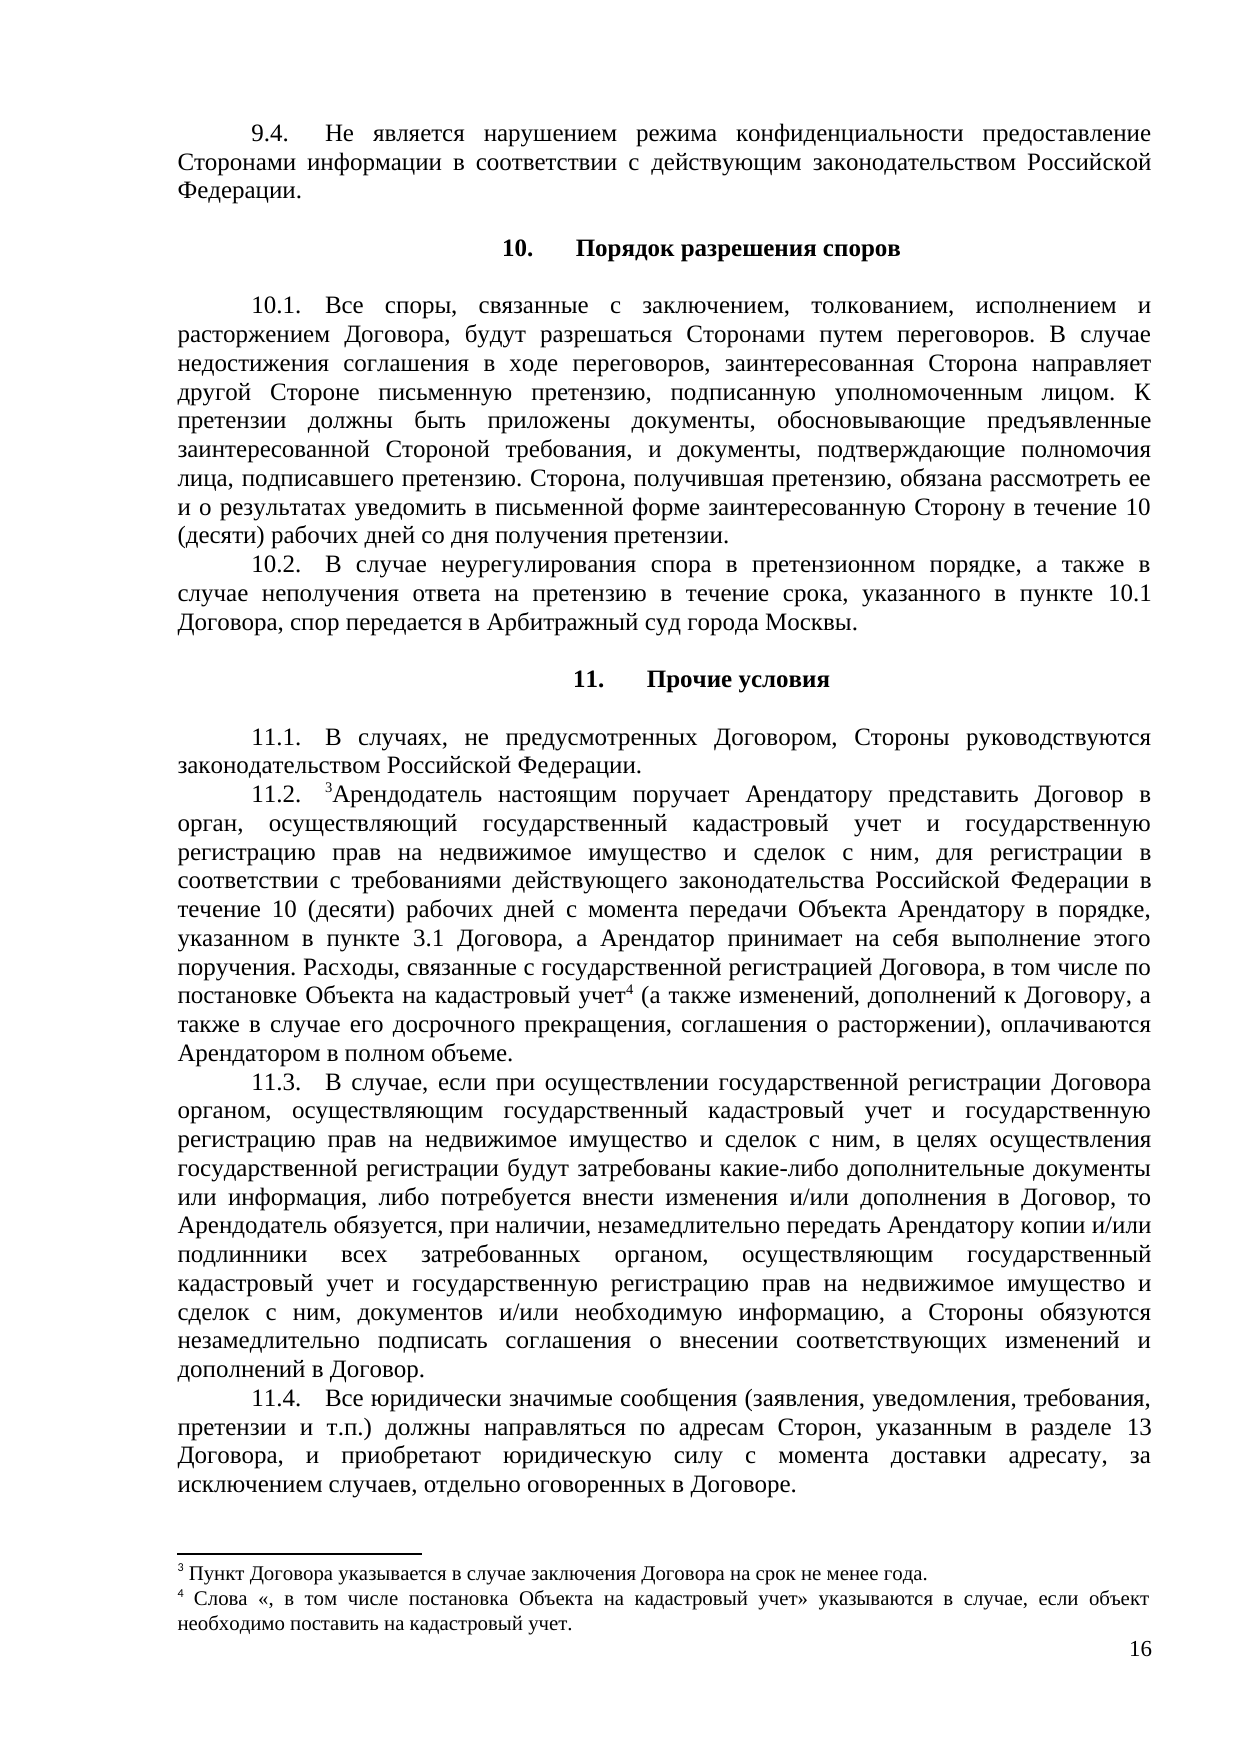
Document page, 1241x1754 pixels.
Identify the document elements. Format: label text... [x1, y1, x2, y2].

list В случае, если при осуществлении государственной регистрации Договора органом, осуществляющим государственный кадастровый учет и государственную регистрацию прав на недвижимое имущество и сделок с ним, в целях осуществления государственной регистрации будут затребованы какие-либо дополнительные документы или информация, либо потребуется внести изменения и/или дополнения в Договор, то Арендодатель обязуется, при наличии, незамедлительно передать Арендатору копии и/или подлинники всех затребованных органом, осуществляющим государственный кадастровый учет и государственную регистрацию прав на недвижимое имущество и сделок с ним, документов и/или необходимую информацию, а Стороны обязуются незамедлительно подписать соглашения о внесении соответствующих изменений и дополнений в Договор. [177, 1067, 1152, 1383]
list Все споры, связанные с заключением, толкованием, исполнением и расторжением Договора, будут разрешаться Сторонами путем переговоров. В случае недостижения соглашения в ходе переговоров, заинтересованная Сторона направляет другой Стороне письменную претензию, подписанную уполномоченным лицом. К претензии должны быть приложены документы, обосновывающие предъявленные заинтересованной Стороной требования, и документы, подтверждающие полномочия лица, подписавшего претензию. Сторона, получившая претензию, обязана рассмотреть ее и о результатах уведомить в письменной форме заинтересованную Сторону в течение 10 (десяти) рабочих дней со дня получения претензии. [177, 291, 1152, 549]
list Прочие условия [177, 664, 1152, 693]
list Не является нарушением режима конфиденциальности предоставление Сторонами информации в соответствии с действующим законодательством Российской Федерации. [177, 118, 1152, 204]
list В случае неурегулирования спора в претензионном порядке, а также в случае неполучения ответа на претензию в течение срока, указанного в пункте 10.1 Договора, спор передается в Арбитражный суд города Москвы. [177, 549, 1152, 636]
list Все юридически значимые сообщения (заявления, уведомления, требования, претензии и т.п.) должны направляться по адресам Сторон, указанным в разделе 13 Договора, и приобретают юридическую силу с момента доставки адресату, за исключением случаев, отдельно оговоренных в Договоре. [177, 1383, 1152, 1498]
list Порядок разрешения споров [177, 233, 1152, 262]
list Арендодатель настоящим поручает Арендатору представить Договор в орган, осуществляющий государственный кадастровый учет и государственную регистрацию прав на недвижимое имущество и сделок с ним, для регистрации в соответствии с требованиями действующего законодательства Российской Федерации в течение 10 (десяти) рабочих дней с момента передачи Объекта Арендатору в порядке, указанном в пункте 3.1 Договора, а Арендатор принимает на себя выполнение этого поручения. Расходы, связанные с государственной регистрацией Договора, в том числе по постановке Объекта на кадастровый учет (а также изменений, дополнений к Договору, а также в случае его досрочного прекращения, соглашения о расторжении), оплачиваются Арендатором в полном объеме. [177, 779, 1152, 1067]
list В случаях, не предусмотренных Договором, Стороны руководствуются законодательством Российской Федерации. [177, 722, 1152, 779]
